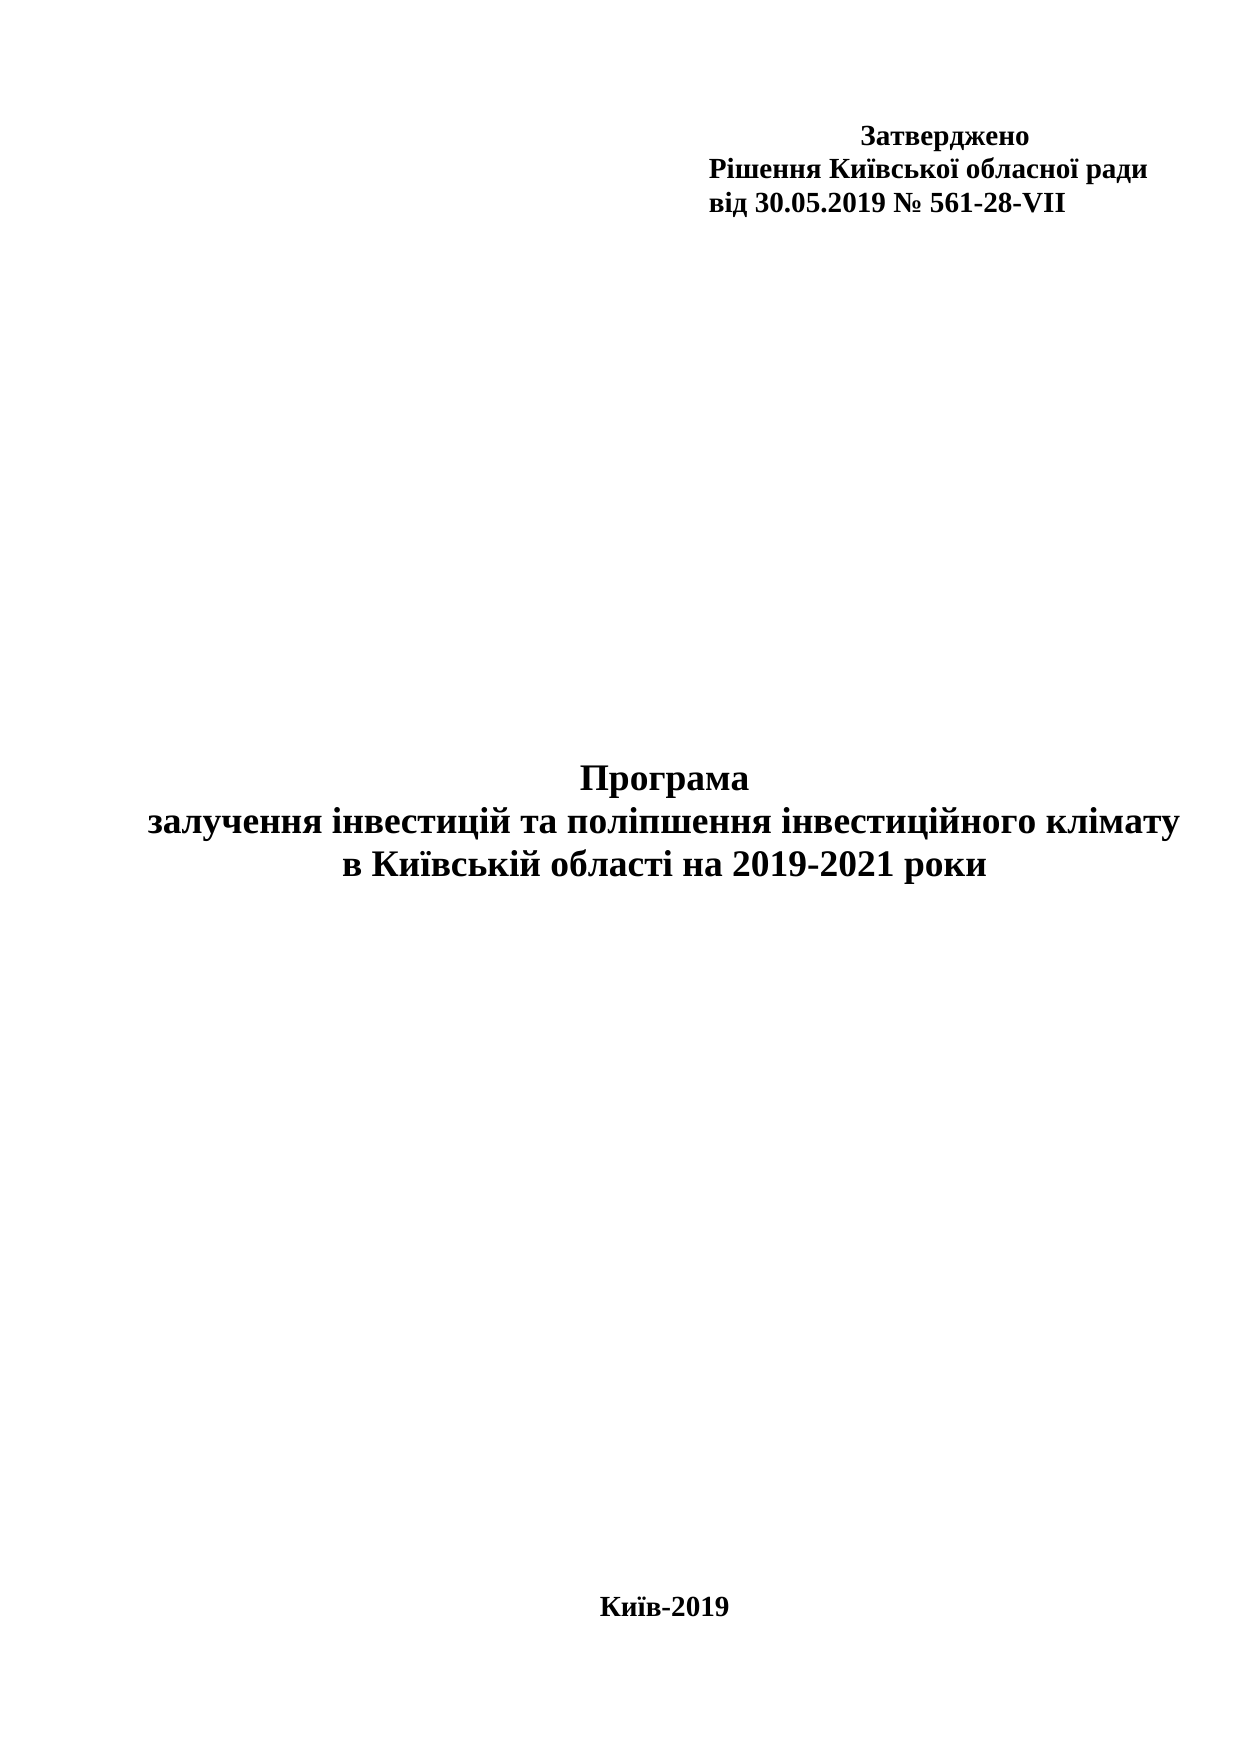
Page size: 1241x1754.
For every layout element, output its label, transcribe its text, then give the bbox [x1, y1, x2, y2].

text в Київській області на 2019-2021 роки [148, 842, 1181, 885]
text Затверджено [709, 118, 1181, 152]
text Програма [148, 755, 1181, 798]
text від 30.05.2019 № 561-28-VII [709, 185, 1181, 219]
text залучення інвестицій та поліпшення інвестиційного клімату [148, 798, 1181, 842]
text Київ-2019 [148, 1589, 1181, 1623]
text Рішення Київської обласної ради [709, 152, 1181, 185]
